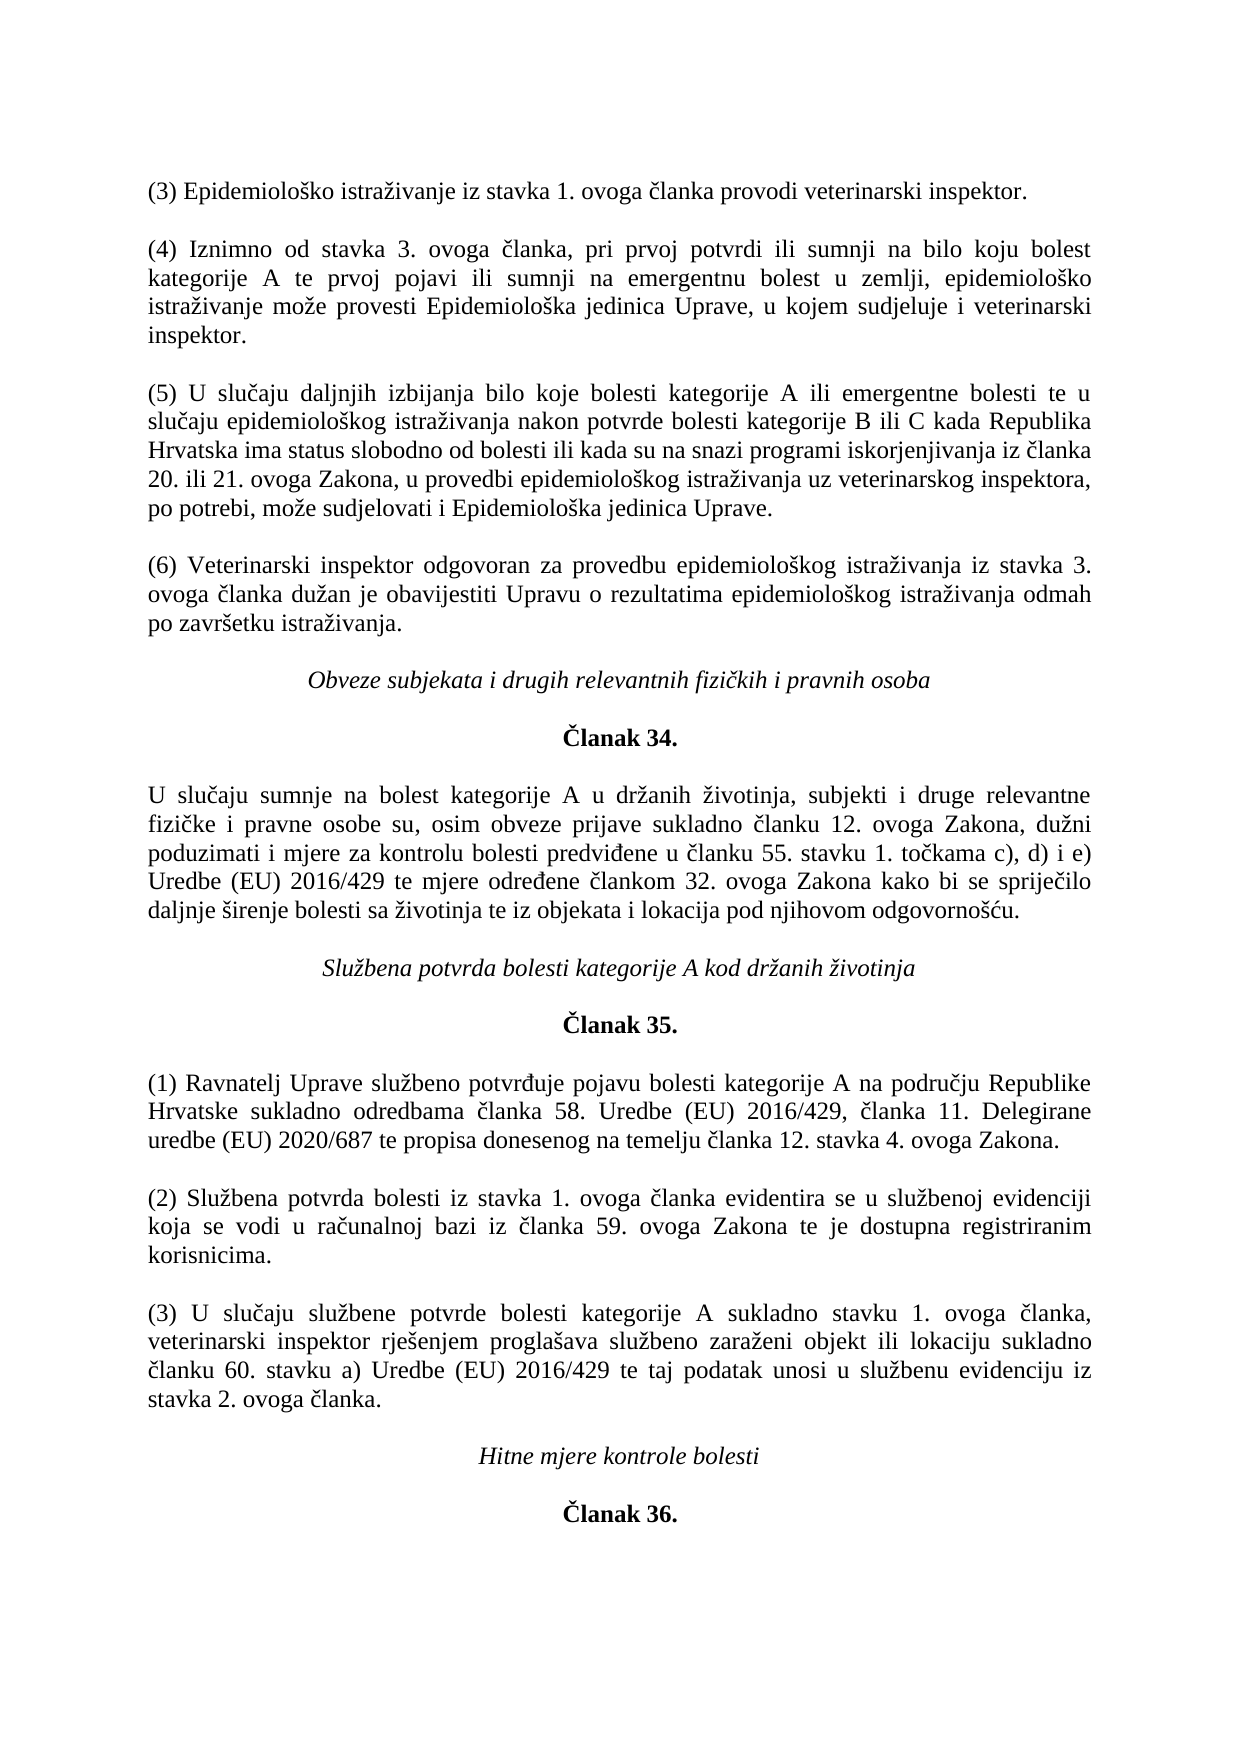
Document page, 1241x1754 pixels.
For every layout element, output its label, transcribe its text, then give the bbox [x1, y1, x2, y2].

text (4) Iznimno od stavka 3. ovoga članka, pri prvoj potvrdi ili sumnji na bilo koju bolest kategorije A te prvoj pojavi ili sumnji na emergentnu bolest u zemlji, epidemiološko istraživanje može provesti Epidemiološka jedinica Uprave, u kojem sudjeluje i veterinarski inspektor. [148, 234, 1092, 349]
text (2) Službena potvrda bolesti iz stavka 1. ovoga članka evidentira se u službenoj evidenciji koja se vodi u računalnoj bazi iz članka 59. ovoga Zakona te je dostupna registriranim korisnicima. [148, 1183, 1092, 1269]
text Službena potvrda bolesti kategorije A kod držanih životinja [148, 953, 1092, 981]
text Obveze subjekata i drugih relevantnih fizičkih i pravnih osoba [148, 665, 1092, 694]
text (3) Epidemiološko istraživanje iz stavka 1. ovoga članka provodi veterinarski inspektor. [148, 176, 1092, 205]
text (1) Ravnatelj Uprave službeno potvrđuje pojavu bolesti kategorije A na području Republike Hrvatske sukladno odredbama članka 58. Uredbe (EU) 2016/429, članka 11. Delegirane uredbe (EU) 2020/687 te propisa donesenog na temelju članka 12. stavka 4. ovoga Zakona. [148, 1068, 1092, 1154]
text Članak 36. [148, 1499, 1092, 1528]
text Hitne mjere kontrole bolesti [148, 1441, 1092, 1470]
text (6) Veterinarski inspektor odgovoran za provedbu epidemiološkog istraživanja iz stavka 3. ovoga članka dužan je obavijestiti Upravu o rezultatima epidemiološkog istraživanja odmah po završetku istraživanja. [148, 550, 1092, 636]
text Članak 34. [148, 723, 1092, 751]
text (3) U slučaju službene potvrde bolesti kategorije A sukladno stavku 1. ovoga članka, veterinarski inspektor rješenjem proglašava službeno zaraženi objekt ili lokaciju sukladno članku 60. stavku a) Uredbe (EU) 2016/429 te taj podatak unosi u službenu evidenciju iz stavka 2. ovoga članka. [148, 1298, 1092, 1413]
text Članak 35. [148, 1010, 1092, 1039]
text U slučaju sumnje na bolest kategorije A u držanih životinja, subjekti i druge relevantne fizičke i pravne osobe su, osim obveze prijave sukladno članku 12. ovoga Zakona, dužni poduzimati i mjere za kontrolu bolesti predviđene u članku 55. stavku 1. točkama c), d) i e) Uredbe (EU) 2016/429 te mjere određene člankom 32. ovoga Zakona kako bi se spriječilo daljnje širenje bolesti sa životinja te iz objekata i lokacija pod njihovom odgovornošću. [148, 780, 1092, 924]
text (5) U slučaju daljnjih izbijanja bilo koje bolesti kategorije A ili emergentne bolesti te u slučaju epidemiološkog istraživanja nakon potvrde bolesti kategorije B ili C kada Republika Hrvatska ima status slobodno od bolesti ili kada su na snazi programi iskorjenjivanja iz članka 20. ili 21. ovoga Zakona, u provedbi epidemiološkog istraživanja uz veterinarskog inspektora, po potrebi, može sudjelovati i Epidemiološka jedinica Uprave. [148, 378, 1092, 521]
